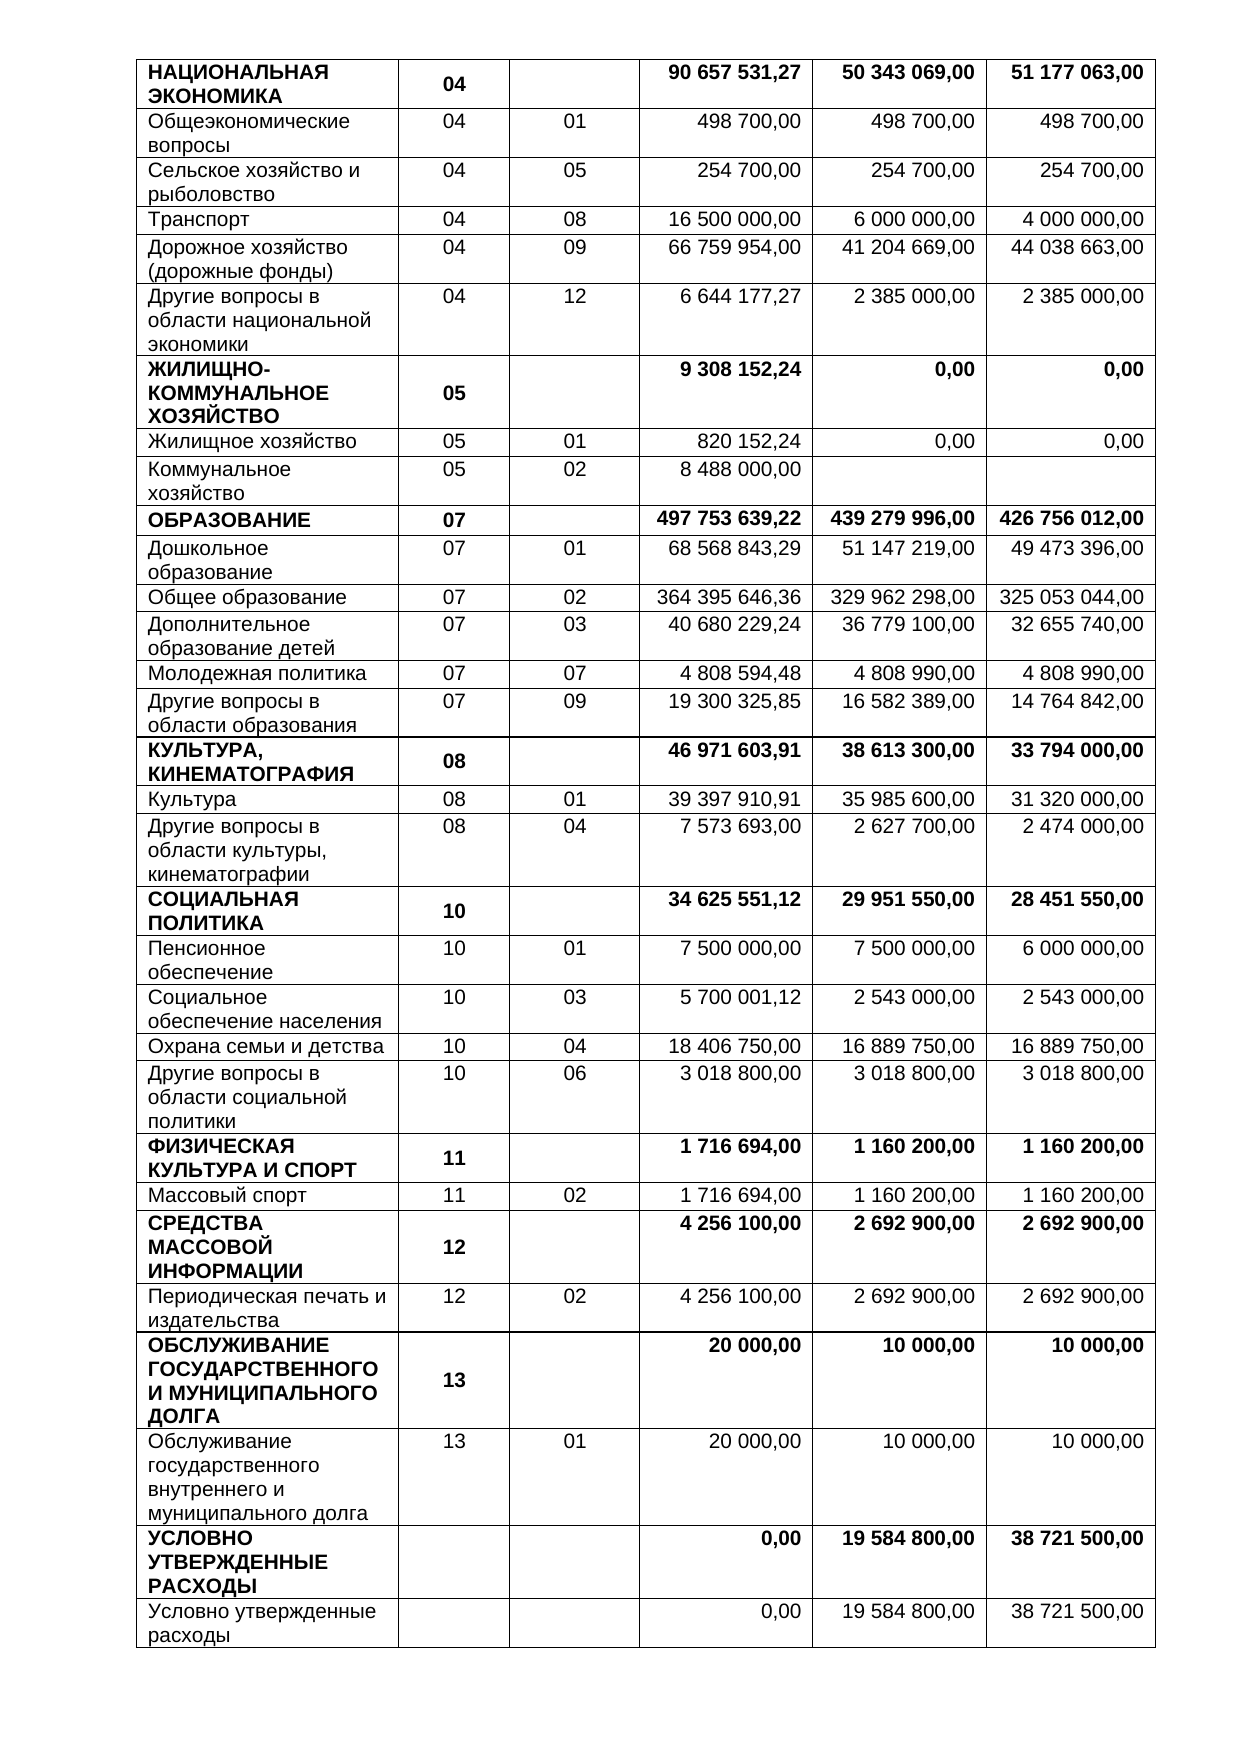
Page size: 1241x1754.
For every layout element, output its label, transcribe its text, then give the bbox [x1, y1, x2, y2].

table_cell Социальное обеспечение населения [137, 985, 398, 1033]
table_cell 03 [510, 985, 639, 1033]
table_cell 38 721 500,00 [987, 1599, 1155, 1647]
table_cell 51 147 219,00 [813, 536, 986, 583]
table_cell 13 [399, 1333, 509, 1428]
table_cell 6 000 000,00 [813, 207, 986, 233]
table_cell КУЛЬТУРА, КИНЕМАТОГРАФИЯ [137, 738, 398, 785]
table_cell 4 000 000,00 [987, 207, 1155, 233]
table_cell 7 500 000,00 [813, 936, 986, 984]
table_cell Жилищное хозяйство [137, 429, 398, 456]
table_cell 35 985 600,00 [813, 786, 986, 813]
table_cell [987, 457, 1155, 505]
table_cell 3 018 800,00 [640, 1061, 812, 1133]
table_cell 16 889 750,00 [987, 1034, 1155, 1060]
table_cell 49 473 396,00 [987, 536, 1155, 583]
table_cell 03 [510, 612, 639, 660]
table_cell 0,00 [640, 1599, 812, 1647]
table_cell 01 [510, 1429, 639, 1525]
table_cell ФИЗИЧЕСКАЯ КУЛЬТУРА И СПОРТ [137, 1134, 398, 1182]
table_cell 04 [399, 235, 509, 282]
table_cell 05 [399, 356, 509, 428]
table_cell [510, 1134, 639, 1182]
table_cell 2 692 900,00 [813, 1211, 986, 1282]
table_cell [813, 457, 986, 505]
table_cell 38 613 300,00 [813, 738, 986, 785]
table_cell Дорожное хозяйство (дорожные фонды) [137, 235, 398, 282]
table_cell 39 397 910,91 [640, 786, 812, 813]
table_cell Сельское хозяйство и рыболовство [137, 158, 398, 206]
table_cell 08 [510, 207, 639, 233]
table_cell 07 [399, 661, 509, 687]
table_cell [510, 738, 639, 785]
table_cell 66 759 954,00 [640, 235, 812, 282]
table_cell Культура [137, 786, 398, 813]
table_cell 36 779 100,00 [813, 612, 986, 660]
table_cell Транспорт [137, 207, 398, 233]
table_cell 04 [510, 1034, 639, 1060]
table_cell 01 [510, 429, 639, 456]
table_cell 254 700,00 [813, 158, 986, 206]
table_cell [510, 1526, 639, 1598]
table_cell 0,00 [640, 1526, 812, 1598]
table_cell 10 [399, 1034, 509, 1060]
table_cell 01 [510, 786, 639, 813]
table_cell 426 756 012,00 [987, 506, 1155, 534]
table_cell 19 584 800,00 [813, 1599, 986, 1647]
table_cell 08 [399, 786, 509, 813]
table_cell 13 [399, 1429, 509, 1525]
table_cell [510, 1333, 639, 1428]
table_cell Другие вопросы в области национальной экономики [137, 284, 398, 355]
table_cell 16 582 389,00 [813, 689, 986, 736]
table_cell ОБРАЗОВАНИЕ [137, 506, 398, 534]
table_cell 2 543 000,00 [987, 985, 1155, 1033]
table_cell 439 279 996,00 [813, 506, 986, 534]
table_cell 10 [399, 1061, 509, 1133]
table_cell 02 [510, 1284, 639, 1331]
table_cell 14 764 842,00 [987, 689, 1155, 736]
table_cell 364 395 646,36 [640, 585, 812, 611]
table_cell 01 [510, 536, 639, 583]
table_cell 09 [510, 235, 639, 282]
table_cell 4 808 594,48 [640, 661, 812, 687]
table_cell 28 451 550,00 [987, 887, 1155, 935]
table_cell 2 627 700,00 [813, 814, 986, 886]
table_cell [399, 1526, 509, 1598]
table_cell 3 018 800,00 [987, 1061, 1155, 1133]
table_cell 12 [510, 284, 639, 355]
table_cell 4 808 990,00 [987, 661, 1155, 687]
table_cell 1 160 200,00 [813, 1134, 986, 1182]
table_cell 10 000,00 [987, 1429, 1155, 1525]
table_cell 05 [510, 158, 639, 206]
table_cell 50 343 069,00 [813, 60, 986, 108]
table_cell 04 [399, 158, 509, 206]
table_cell Массовый спорт [137, 1183, 398, 1209]
table_cell 31 320 000,00 [987, 786, 1155, 813]
table_cell 02 [510, 585, 639, 611]
table_cell 0,00 [813, 429, 986, 456]
table_cell 2 692 900,00 [987, 1211, 1155, 1282]
table_cell 0,00 [987, 429, 1155, 456]
table_cell 01 [510, 936, 639, 984]
table_cell [510, 887, 639, 935]
table_cell 497 753 639,22 [640, 506, 812, 534]
table_cell 5 700 001,12 [640, 985, 812, 1033]
table_cell 10 000,00 [813, 1333, 986, 1428]
table_cell 19 584 800,00 [813, 1526, 986, 1598]
table_cell Общее образование [137, 585, 398, 611]
table_cell 46 971 603,91 [640, 738, 812, 785]
table_cell Условно утвержденные расходы [137, 1599, 398, 1647]
table_cell 1 716 694,00 [640, 1183, 812, 1209]
table_cell 254 700,00 [987, 158, 1155, 206]
table_cell СРЕДСТВА МАССОВОЙ ИНФОРМАЦИИ [137, 1211, 398, 1282]
table_cell 10 000,00 [813, 1429, 986, 1525]
table_cell 1 716 694,00 [640, 1134, 812, 1182]
table_cell 10 000,00 [987, 1333, 1155, 1428]
table_cell 05 [399, 457, 509, 505]
table_cell 2 543 000,00 [813, 985, 986, 1033]
table_cell 12 [399, 1284, 509, 1331]
table_cell 41 204 669,00 [813, 235, 986, 282]
table_cell 19 300 325,85 [640, 689, 812, 736]
table_cell 44 038 663,00 [987, 235, 1155, 282]
table_cell 10 [399, 887, 509, 935]
table_cell 2 474 000,00 [987, 814, 1155, 886]
table_cell 1 160 200,00 [987, 1183, 1155, 1209]
table_cell 2 692 900,00 [987, 1284, 1155, 1331]
table_cell [510, 1211, 639, 1282]
table_cell 02 [510, 457, 639, 505]
table_cell Коммунальное хозяйство [137, 457, 398, 505]
table_cell 498 700,00 [640, 109, 812, 157]
table_cell Дошкольное образование [137, 536, 398, 583]
table_cell 11 [399, 1183, 509, 1209]
table_cell 1 160 200,00 [987, 1134, 1155, 1182]
table_cell Дополнительное образование детей [137, 612, 398, 660]
table_cell 4 808 990,00 [813, 661, 986, 687]
table_cell 32 655 740,00 [987, 612, 1155, 660]
table_cell 07 [399, 506, 509, 534]
table_cell Периодическая печать и издательства [137, 1284, 398, 1331]
table_cell 4 256 100,00 [640, 1211, 812, 1282]
table_cell 498 700,00 [987, 109, 1155, 157]
table_cell УСЛОВНО УТВЕРЖДЕННЫЕ РАСХОДЫ [137, 1526, 398, 1598]
table_cell 7 573 693,00 [640, 814, 812, 886]
table_cell 10 [399, 985, 509, 1033]
table_cell Молодежная политика [137, 661, 398, 687]
table_cell Другие вопросы в области культуры, кинематографии [137, 814, 398, 886]
table_cell 09 [510, 689, 639, 736]
table_cell 820 152,24 [640, 429, 812, 456]
table_cell 20 000,00 [640, 1333, 812, 1428]
table_cell 07 [399, 689, 509, 736]
table_cell 29 951 550,00 [813, 887, 986, 935]
table_cell СОЦИАЛЬНАЯ ПОЛИТИКА [137, 887, 398, 935]
table_cell 04 [399, 284, 509, 355]
table_cell Охрана семьи и детства [137, 1034, 398, 1060]
table_cell 10 [399, 936, 509, 984]
table_cell [510, 356, 639, 428]
table_cell 2 385 000,00 [813, 284, 986, 355]
table_cell 07 [399, 585, 509, 611]
table_cell 04 [399, 207, 509, 233]
table_cell 3 018 800,00 [813, 1061, 986, 1133]
table_cell [399, 1599, 509, 1647]
table_cell 08 [399, 814, 509, 886]
table_cell 1 160 200,00 [813, 1183, 986, 1209]
table_cell 07 [399, 536, 509, 583]
table_cell ОБСЛУЖИВАНИЕ ГОСУДАРСТВЕННОГО И МУНИЦИПАЛЬНОГО ДОЛГА [137, 1333, 398, 1428]
table_cell 07 [399, 612, 509, 660]
table_cell 02 [510, 1183, 639, 1209]
table_cell 34 625 551,12 [640, 887, 812, 935]
table_cell 18 406 750,00 [640, 1034, 812, 1060]
table_cell 11 [399, 1134, 509, 1182]
table_cell [510, 506, 639, 534]
table_cell 04 [399, 60, 509, 108]
table_cell 2 692 900,00 [813, 1284, 986, 1331]
table_cell Пенсионное обеспечение [137, 936, 398, 984]
table_cell 90 657 531,27 [640, 60, 812, 108]
table_cell 6 644 177,27 [640, 284, 812, 355]
table_cell 04 [399, 109, 509, 157]
table_cell 8 488 000,00 [640, 457, 812, 505]
table_cell Общеэкономические вопросы [137, 109, 398, 157]
table_cell 04 [510, 814, 639, 886]
table_cell 329 962 298,00 [813, 585, 986, 611]
table_cell 68 568 843,29 [640, 536, 812, 583]
table_cell 254 700,00 [640, 158, 812, 206]
table_cell 16 889 750,00 [813, 1034, 986, 1060]
table_cell 498 700,00 [813, 109, 986, 157]
table_cell [510, 60, 639, 108]
table_cell Другие вопросы в области социальной политики [137, 1061, 398, 1133]
table_cell 08 [399, 738, 509, 785]
table_cell 51 177 063,00 [987, 60, 1155, 108]
table_cell Обслуживание государственного внутреннего и муниципального долга [137, 1429, 398, 1525]
table_cell 12 [399, 1211, 509, 1282]
table_cell 0,00 [813, 356, 986, 428]
table_cell 01 [510, 109, 639, 157]
table_cell [510, 1599, 639, 1647]
table_cell 38 721 500,00 [987, 1526, 1155, 1598]
table_cell 06 [510, 1061, 639, 1133]
table_cell 2 385 000,00 [987, 284, 1155, 355]
table_cell 07 [510, 661, 639, 687]
table_cell 33 794 000,00 [987, 738, 1155, 785]
table_cell Другие вопросы в области образования [137, 689, 398, 736]
table_cell ЖИЛИЩНО-КОММУНАЛЬНОЕ ХОЗЯЙСТВО [137, 356, 398, 428]
table_cell 9 308 152,24 [640, 356, 812, 428]
table_cell 0,00 [987, 356, 1155, 428]
table_cell НАЦИОНАЛЬНАЯ ЭКОНОМИКА [137, 60, 398, 108]
table_cell 40 680 229,24 [640, 612, 812, 660]
table_cell 7 500 000,00 [640, 936, 812, 984]
table_cell 6 000 000,00 [987, 936, 1155, 984]
table_cell 325 053 044,00 [987, 585, 1155, 611]
table_cell 16 500 000,00 [640, 207, 812, 233]
table_cell 05 [399, 429, 509, 456]
table_cell 20 000,00 [640, 1429, 812, 1525]
table_cell 4 256 100,00 [640, 1284, 812, 1331]
